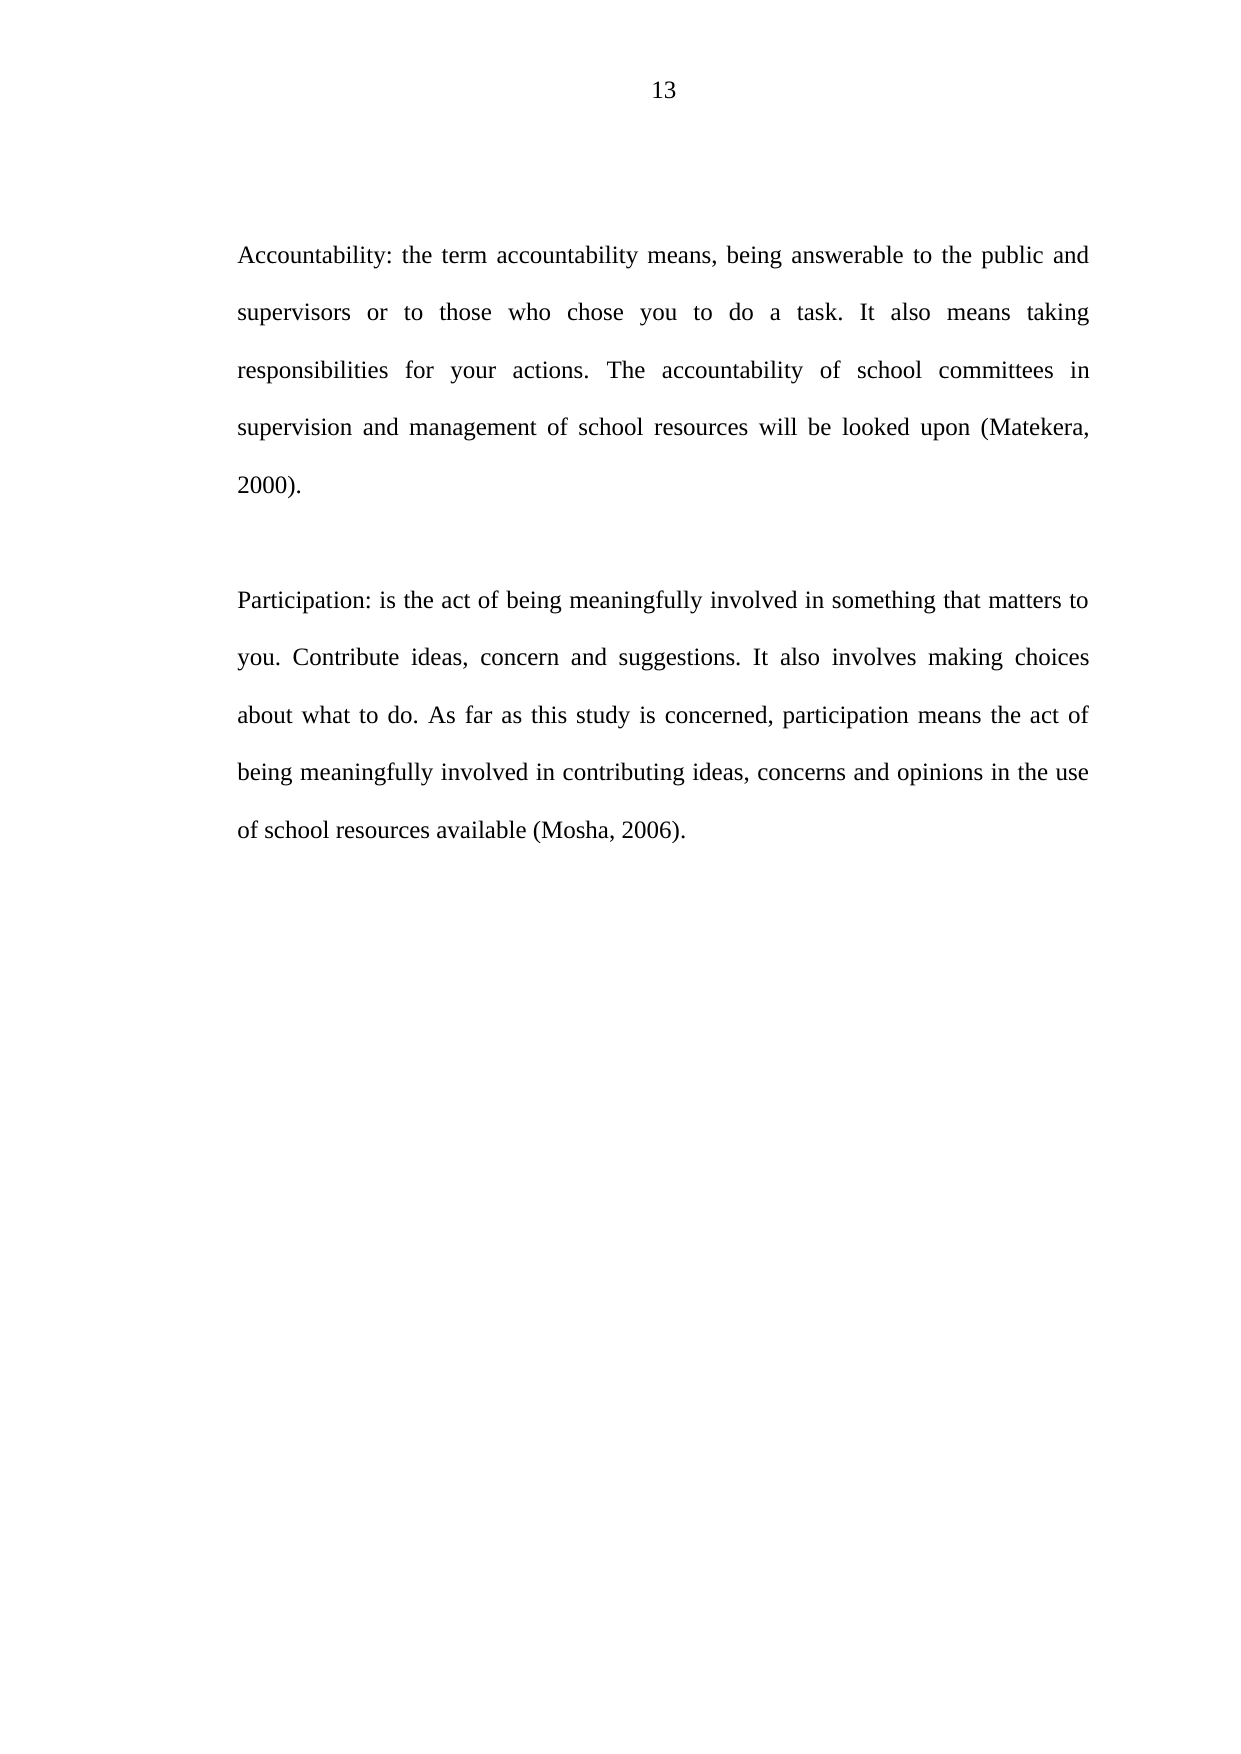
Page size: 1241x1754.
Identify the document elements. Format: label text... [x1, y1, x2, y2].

text Accountability: the term accountability means, being answerable to the public and supervisors or to those who chose you to do a task. It also means taking responsibilities for your actions. The accountability of school committees in supervision and management of school resources will be looked upon (Matekera, 2000). [237, 240, 1090, 499]
text Participation: is the act of being meaningfully involved in something that matters to you. Contribute ideas, concern and suggestions. It also involves making choices about what to do. As far as this study is concerned, participation means the act of being meaningfully involved in contributing ideas, concerns and opinions in the use of school resources available (Mosha, 2006). [237, 585, 1090, 844]
